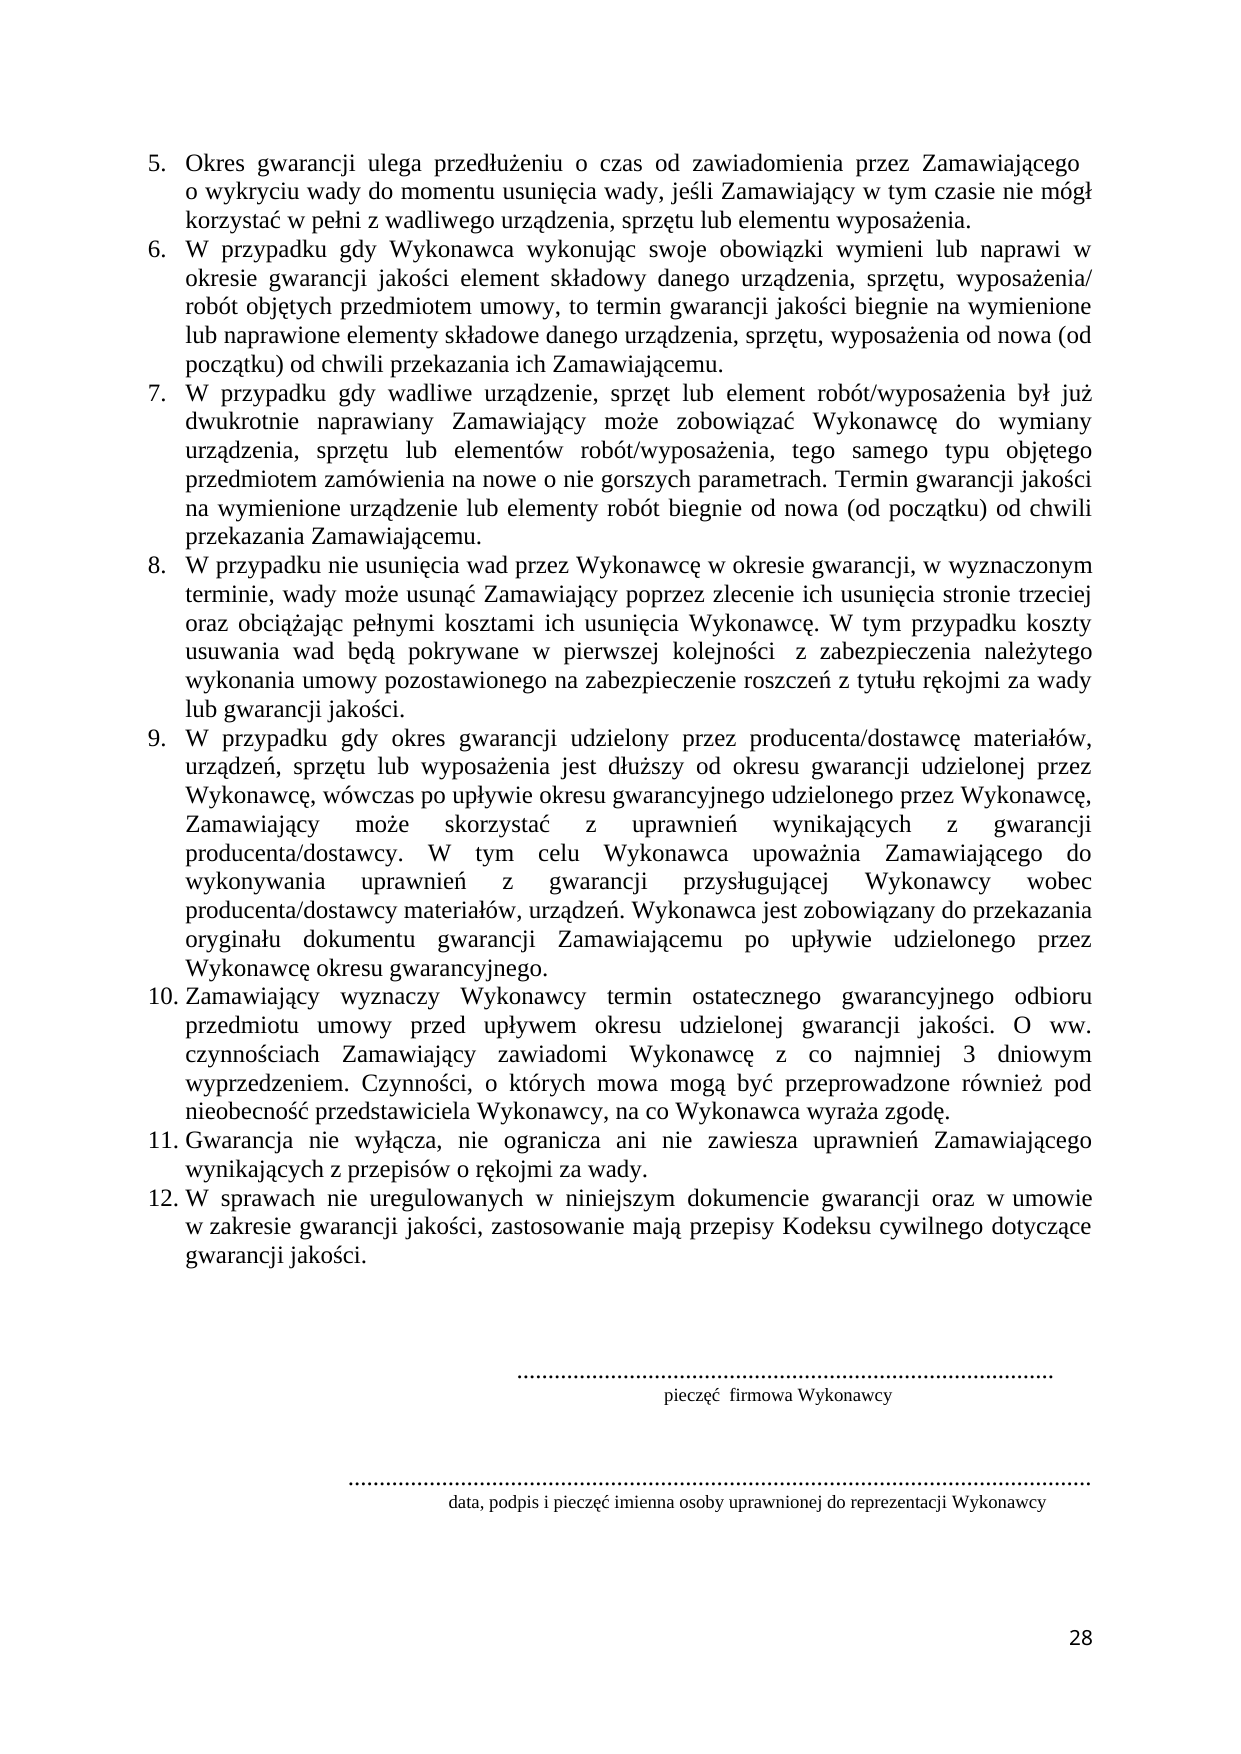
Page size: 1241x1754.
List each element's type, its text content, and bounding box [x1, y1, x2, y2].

list Gwarancja nie wyłącza, nie ogranicza ani nie zawiesza uprawnień Zamawiającego wynikających z przepisów o rękojmi za wady. [148, 1125, 1093, 1183]
text ...................................................................................... [148, 1355, 1093, 1384]
list W przypadku gdy okres gwarancji udzielony przez producenta/dostawcę materiałów, urządzeń, sprzętu lub wyposażenia jest dłuższy od okresu gwarancji udzielonej przez Wykonawcę, wówczas po upływie okresu gwarancyjnego udzielonego przez Wykonawcę, Zamawiający może skorzystać z uprawnień wynikających z gwarancji producenta/dostawcy. W tym celu Wykonawca upoważnia Zamawiającego do wykonywania uprawnień z gwarancji przysługującej Wykonawcy wobec producenta/dostawcy materiałów, urządzeń. Wykonawca jest zobowiązany do przekazania oryginału dokumentu gwarancji Zamawiającemu po upływie udzielonego przez Wykonawcę okresu gwarancyjnego. [148, 723, 1093, 981]
list W przypadku gdy Wykonawca wykonując swoje obowiązki wymieni lub naprawi w okresie gwarancji jakości element składowy danego urządzenia, sprzętu, wyposażenia/ robót objętych przedmiotem umowy, to termin gwarancji jakości biegnie na wymienione lub naprawione elementy składowe danego urządzenia, sprzętu, wyposażenia od nowa (od początku) od chwili przekazania ich Zamawiającemu. [148, 234, 1093, 378]
text ....................................................................................................................... [148, 1462, 1093, 1491]
list W sprawach nie uregulowanych w niniejszym dokumencie gwarancji oraz w umowie w zakresie gwarancji jakości, zastosowanie mają przepisy Kodeksu cywilnego dotyczące gwarancji jakości. [148, 1183, 1093, 1269]
list Okres gwarancji ulega przedłużeniu o czas od zawiadomienia przez Zamawiającego o wykryciu wady do momentu usunięcia wady, jeśli Zamawiający w tym czasie nie mógł korzystać w pełni z wadliwego urządzenia, sprzętu lub elementu wyposażenia. [148, 148, 1093, 234]
list W przypadku nie usunięcia wad przez Wykonawcę w okresie gwarancji, w wyznaczonym terminie, wady może usunąć Zamawiający poprzez zlecenie ich usunięcia stronie trzeciej oraz obciążając pełnymi kosztami ich usunięcia Wykonawcę. W tym przypadku koszty usuwania wad będą pokrywane w pierwszej kolejności z zabezpieczenia należytego wykonania umowy pozostawionego na zabezpieczenie roszczeń z tytułu rękojmi za wady lub gwarancji jakości. [148, 550, 1093, 723]
text pieczęć firmowa Wykonawcy [148, 1384, 1093, 1405]
list Zamawiający wyznaczy Wykonawcy termin ostatecznego gwarancyjnego odbioru przedmiotu umowy przed upływem okresu udzielonej gwarancji jakości. O ww. czynnościach Zamawiający zawiadomi Wykonawcę z co najmniej 3 dniowym wyprzedzeniem. Czynności, o których mowa mogą być przeprowadzone również pod nieobecność przedstawiciela Wykonawcy, na co Wykonawca wyraża zgodę. [148, 981, 1093, 1125]
text data, podpis i pieczęć imienna osoby uprawnionej do reprezentacji Wykonawcy [148, 1491, 1093, 1512]
list W przypadku gdy wadliwe urządzenie, sprzęt lub element robót/wyposażenia był już dwukrotnie naprawiany Zamawiający może zobowiązać Wykonawcę do wymiany urządzenia, sprzętu lub elementów robót/wyposażenia, tego samego typu objętego przedmiotem zamówienia na nowe o nie gorszych parametrach. Termin gwarancji jakości na wymienione urządzenie lub elementy robót biegnie od nowa (od początku) od chwili przekazania Zamawiającemu. [148, 378, 1093, 550]
